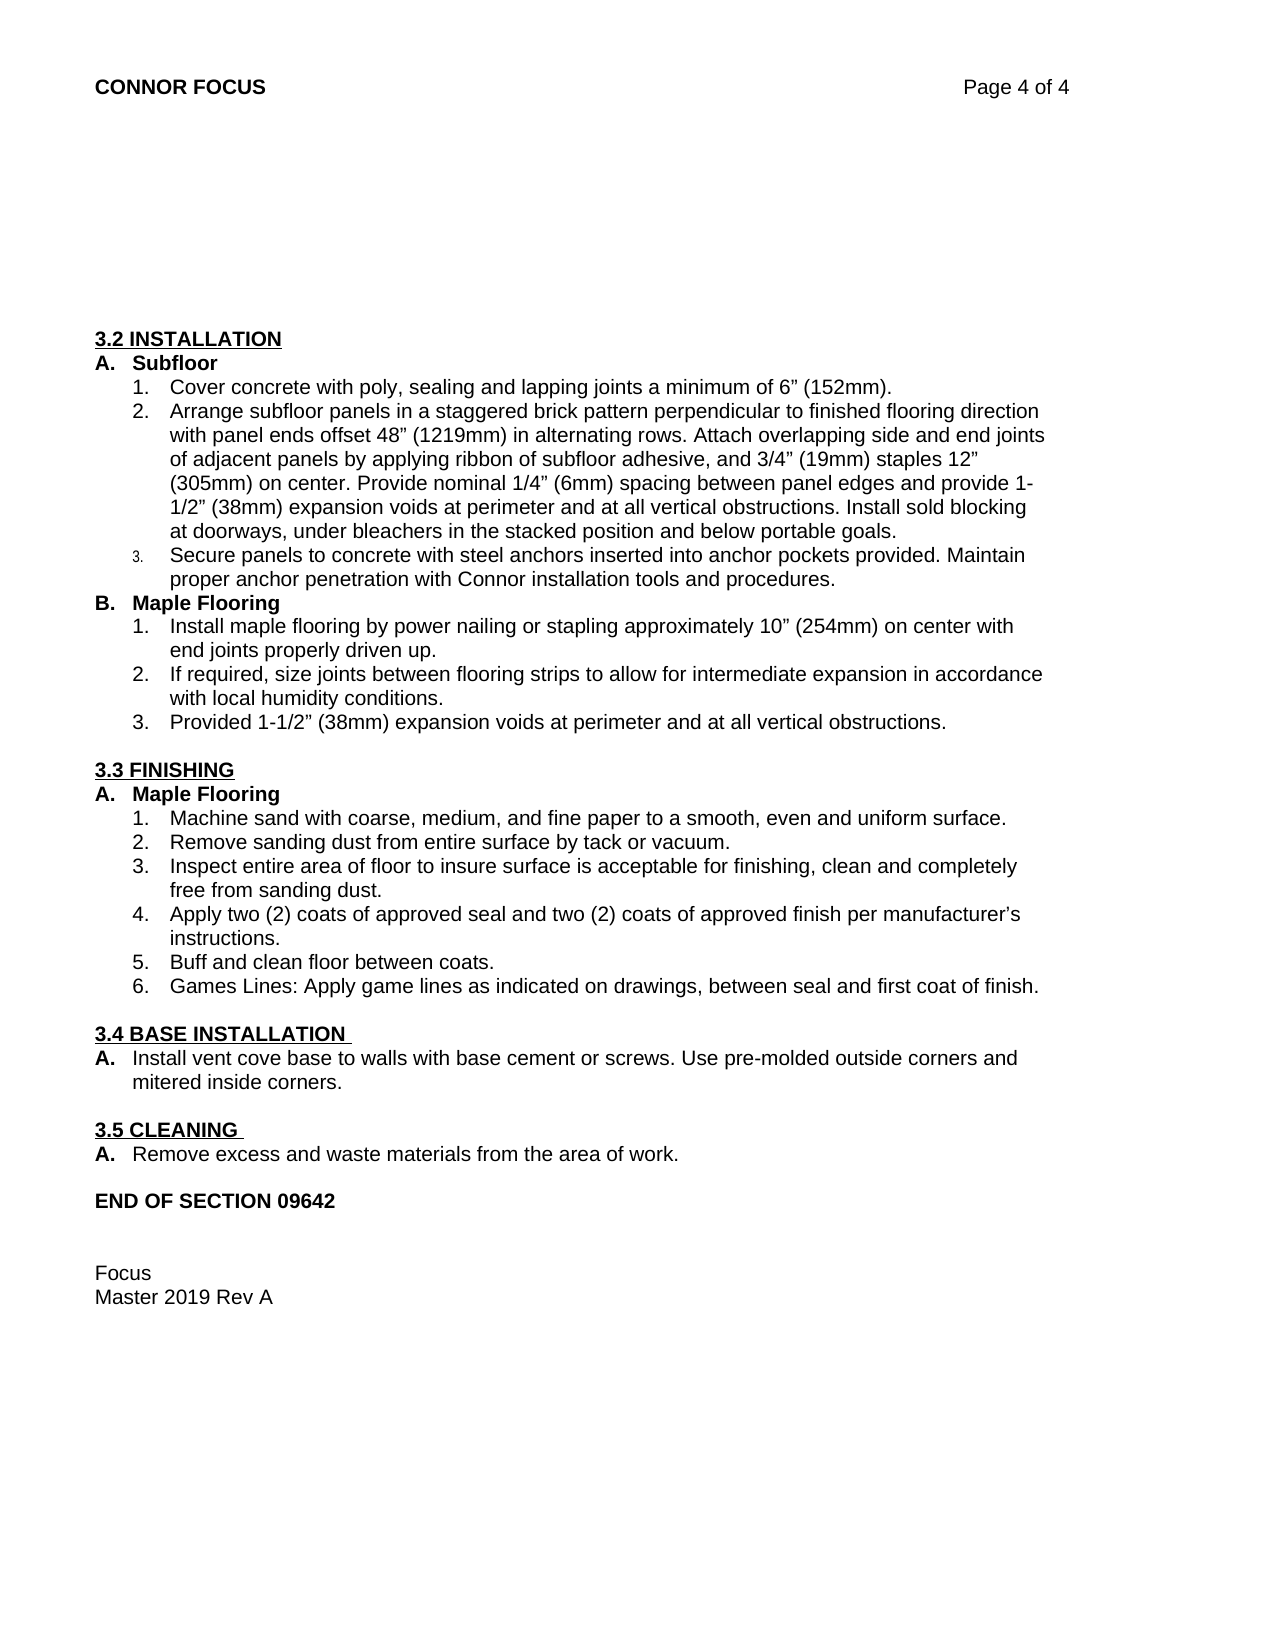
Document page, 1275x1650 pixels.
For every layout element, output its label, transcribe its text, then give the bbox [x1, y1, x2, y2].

list Inspect entire area of floor to insure surface is acceptable for finishing, clean and completely free from sanding dust. [132, 854, 1050, 902]
text Focus [94, 1261, 1050, 1285]
list If required, size joints between flooring strips to allow for intermediate expansion in accordance with local humidity conditions. [132, 662, 1050, 710]
text 3.2 INSTALLATION [94, 327, 1050, 351]
text A. Maple Flooring [94, 782, 1050, 806]
list Secure panels to concrete with steel anchors inserted into anchor pockets provided. Maintain proper anchor penetration with Connor installation tools and procedures. [132, 542, 1050, 590]
text Master 2019 Rev A [94, 1285, 1050, 1309]
text END OF SECTION 09642 [94, 1189, 1050, 1213]
list Buff and clean floor between coats. [132, 950, 1050, 974]
text 1. Cover concrete with poly, sealing and lapping joints a minimum of 6” (152mm). [94, 375, 1050, 399]
text 3.4 BASE INSTALLATION [94, 1022, 1050, 1046]
text 3.3 FINISHING [94, 758, 1050, 782]
text 2. Arrange subfloor panels in a staggered brick pattern perpendicular to finished flooring direction with panel ends offset 48” (1219mm) in alternating rows. Attach overlapping side and end joints of adjacent panels by applying ribbon of subfloor adhesive, and 3/4” (19mm) staples 12” (305mm) on center. Provide nominal 1/4” (6mm) spacing between panel edges and provide 1-1/2” (38mm) expansion voids at perimeter and at all vertical obstructions. Install sold blocking at doorways, under bleachers in the stacked position and below portable goals. [94, 399, 1050, 542]
list Remove sanding dust from entire surface by tack or vacuum. [132, 830, 1050, 854]
subtitle B. Maple Flooring [94, 590, 1050, 614]
list Machine sand with coarse, medium, and fine paper to a smooth, even and uniform surface. [132, 806, 1050, 830]
list Install maple flooring by power nailing or stapling approximately 10” (254mm) on center with end joints properly driven up. [132, 614, 1050, 662]
text A. Remove excess and waste materials from the area of work. [94, 1141, 1050, 1165]
list Apply two (2) coats of approved seal and two (2) coats of approved finish per manufacturer’s instructions. [132, 902, 1050, 950]
subtitle A. Subfloor [94, 351, 1050, 375]
text 3.5 CLEANING [94, 1117, 1050, 1141]
list Provided 1-1/2” (38mm) expansion voids at perimeter and at all vertical obstructions. [132, 710, 1050, 734]
text A. Install vent cove base to walls with base cement or screws. Use pre-molded outside corners and mitered inside corners. [94, 1046, 1050, 1093]
list Games Lines: Apply game lines as indicated on drawings, between seal and first coat of finish. [132, 974, 1050, 998]
